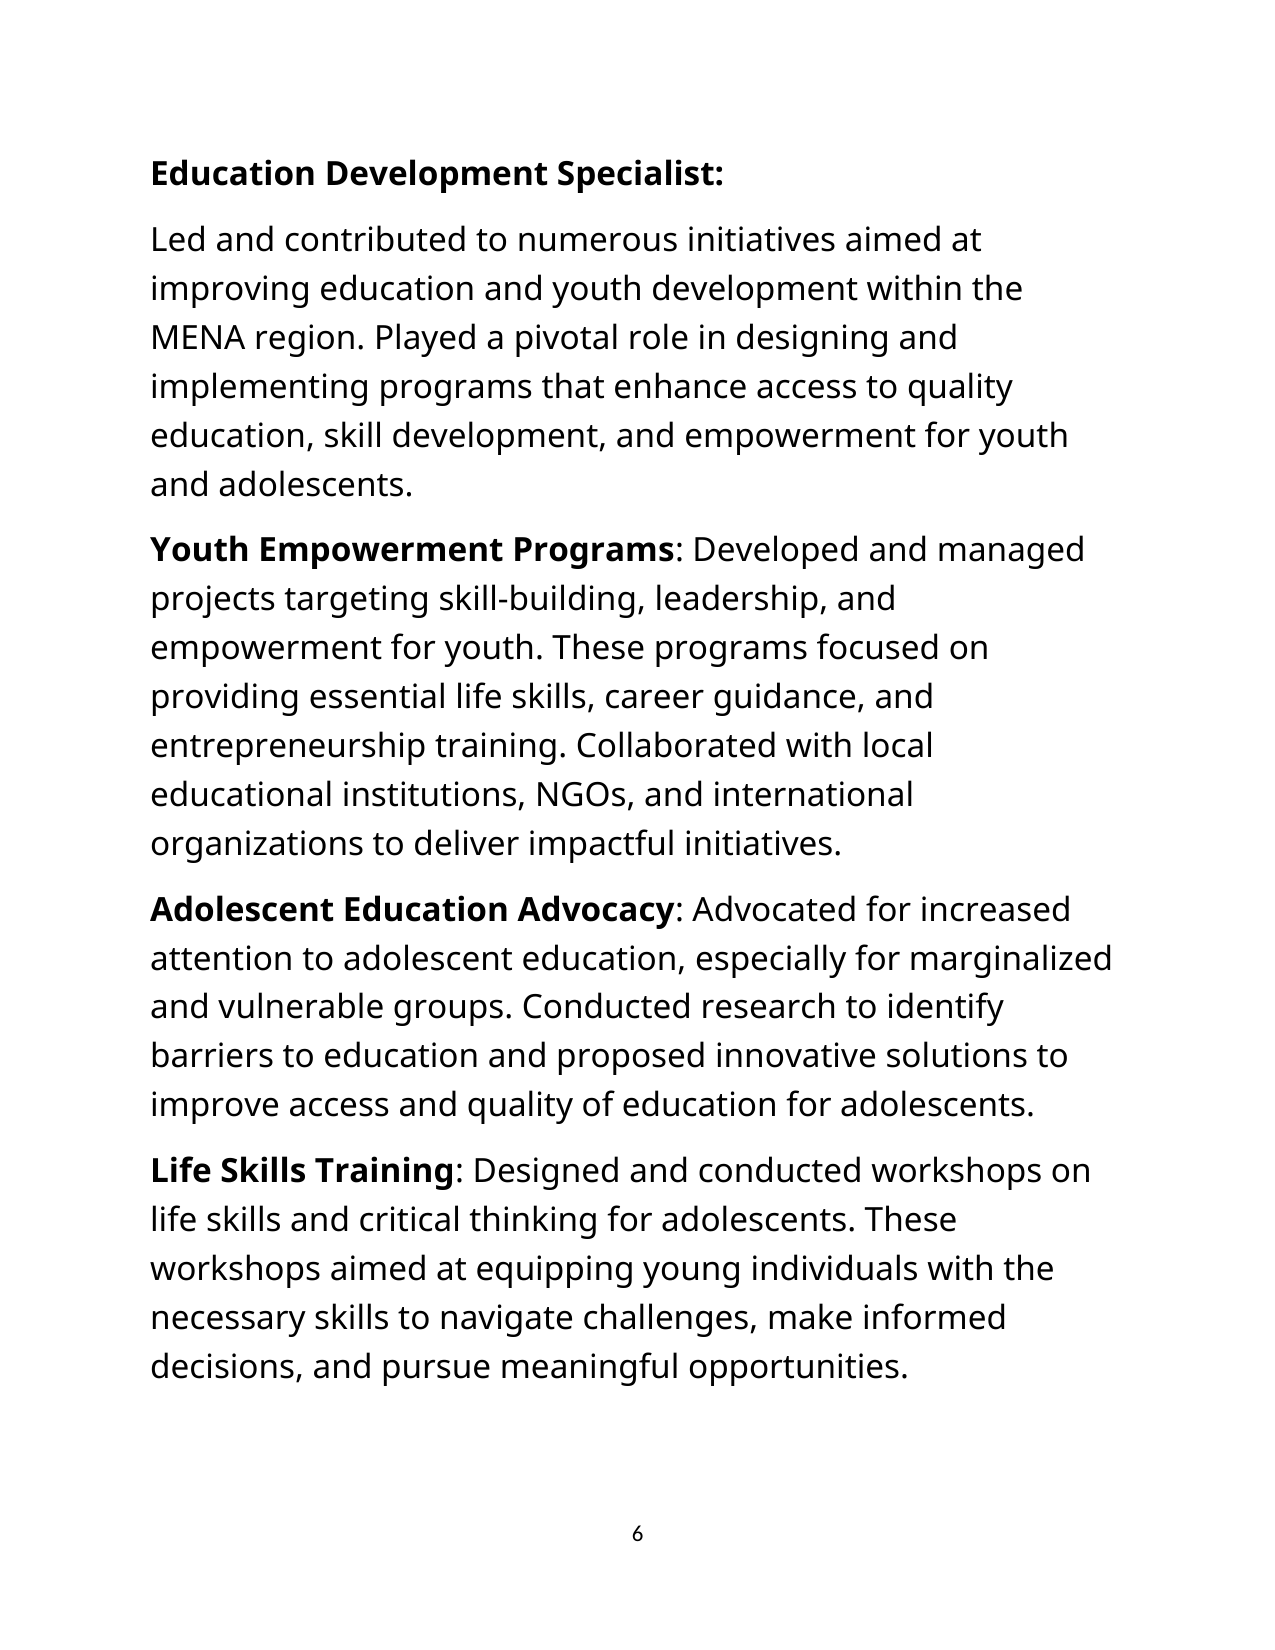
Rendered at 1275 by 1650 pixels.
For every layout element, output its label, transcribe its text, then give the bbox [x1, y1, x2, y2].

text Led and contributed to numerous initiatives aimed at improving education and youth development within the MENA region. Played a pivotal role in designing and implementing programs that enhance access to quality education, skill development, and empowerment for youth and adolescents. [150, 216, 1125, 506]
text Adolescent Education Advocacy: Advocated for increased attention to adolescent education, especially for marginalized and vulnerable groups. Conducted research to identify barriers to education and proposed innovative solutions to improve access and quality of education for adolescents. [150, 885, 1125, 1127]
text Youth Empowerment Programs: Developed and managed projects targeting skill-building, leadership, and empowerment for youth. These programs focused on providing essential life skills, career guidance, and entrepreneurship training. Collaborated with local educational institutions, NGOs, and international organizations to deliver impactful initiatives. [150, 526, 1125, 865]
text Education Development Specialist: [150, 150, 1125, 195]
text Life Skills Training: Designed and conducted workshops on life skills and critical thinking for adolescents. These workshops aimed at equipping young individuals with the necessary skills to navigate challenges, make informed decisions, and pursue meaningful opportunities. [150, 1147, 1125, 1388]
